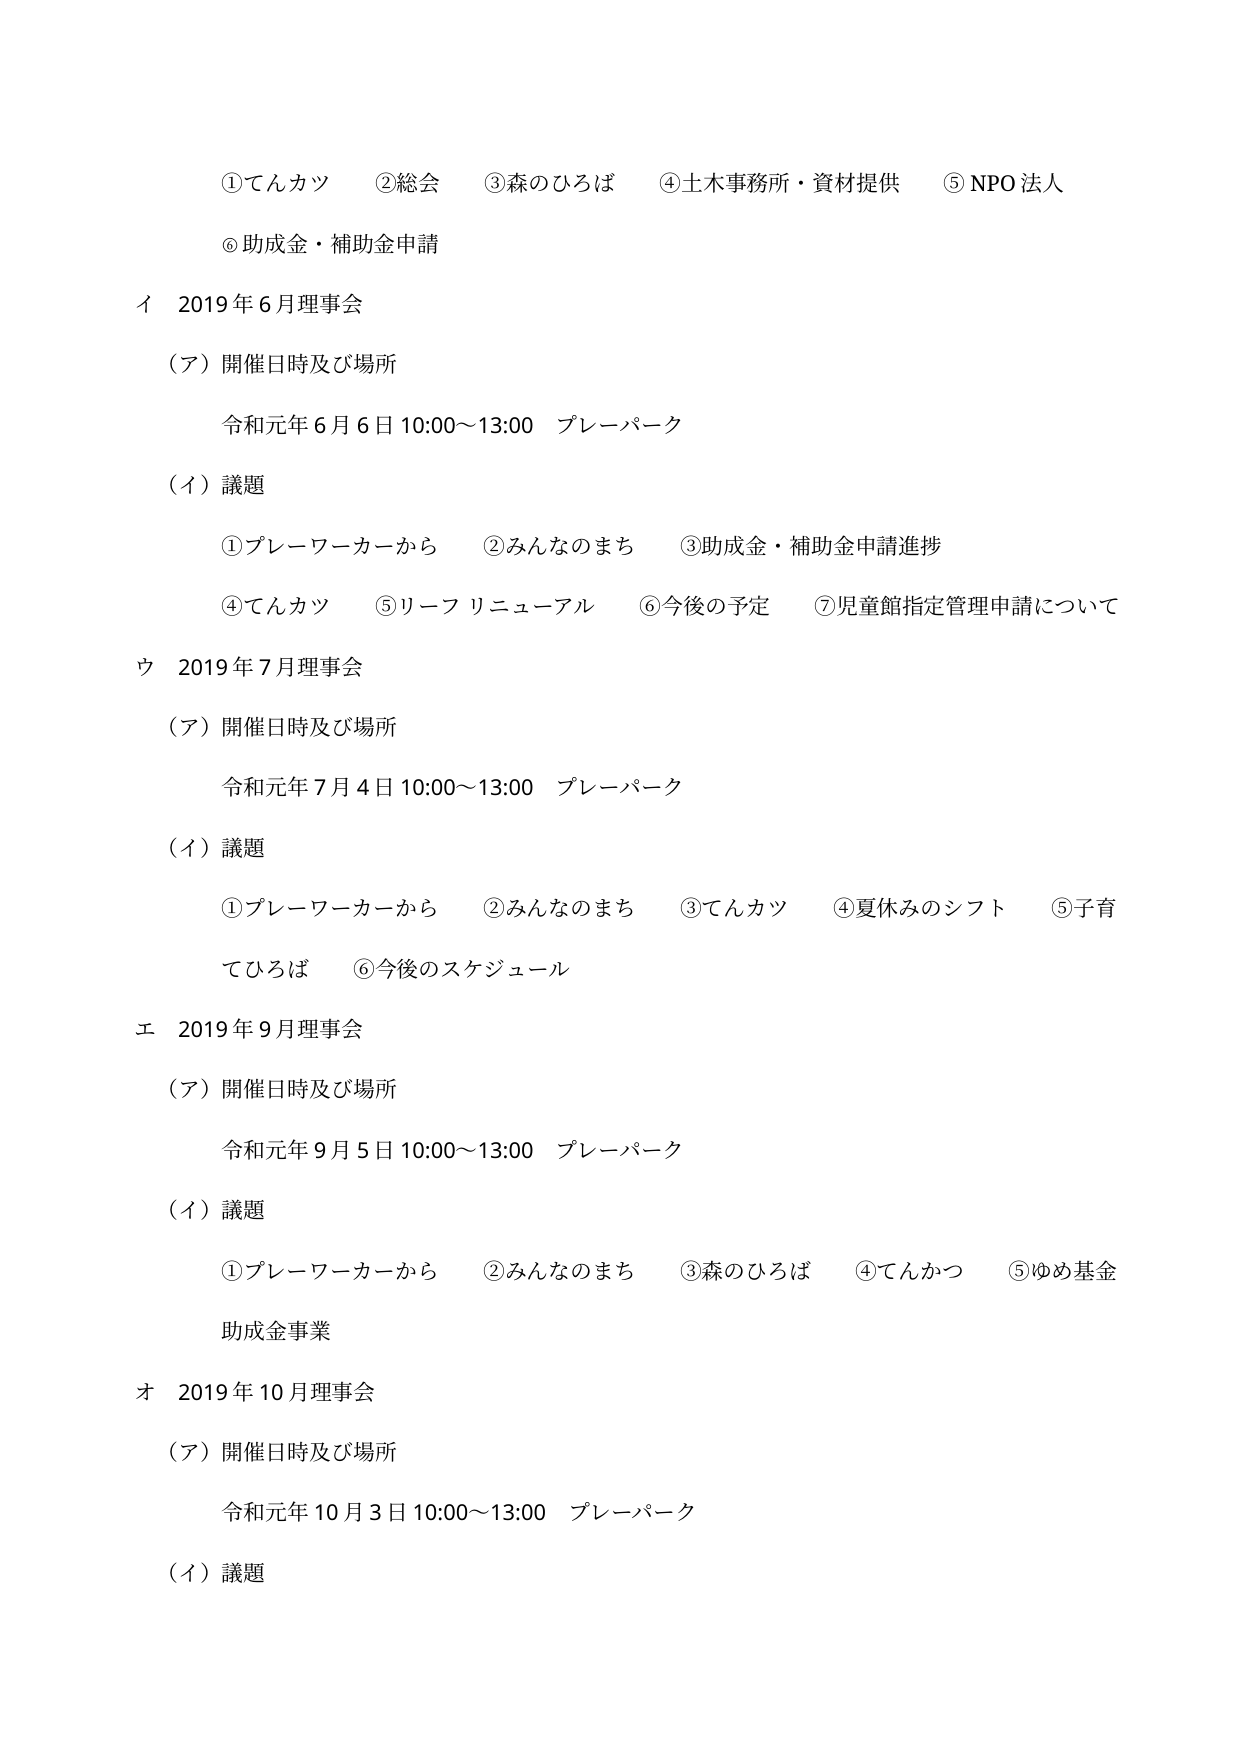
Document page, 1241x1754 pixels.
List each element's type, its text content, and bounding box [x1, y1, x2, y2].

text ①プレーワーカーから ②みんなのまち ③助成金・補助金申請進捗 [112, 514, 1128, 575]
text （ア）開催日時及び場所 [112, 1421, 1128, 1481]
text （ア）開催日時及び場所 [112, 696, 1128, 756]
text ウ 2019年7月理事会 [112, 635, 1128, 696]
text 令和元年10月3日10:00～13:00 プレーパーク [112, 1481, 1128, 1542]
text ⑥助成金・補助金申請 [112, 212, 1128, 273]
text （イ）議題 [112, 1179, 1128, 1239]
text （イ）議題 [112, 1542, 1128, 1602]
text エ 2019年9月理事会 [112, 998, 1128, 1058]
text イ 2019年6月理事会 [112, 273, 1128, 333]
text オ 2019年10月理事会 [112, 1360, 1128, 1421]
text ①プレーワーカーから ②みんなのまち ③森のひろば ④てんかつ ⑤ゆめ基金助成金事業 [112, 1239, 1128, 1360]
text ①てんカツ ②総会 ③森のひろば ④土木事務所・資材提供 ⑤NPO法人 [112, 152, 1128, 212]
text （イ）議題 [112, 454, 1128, 514]
text ①プレーワーカーから ②みんなのまち ③てんカツ ④夏休みのシフト ⑤子育てひろば ⑥今後のスケジュール [112, 877, 1128, 998]
text （ア）開催日時及び場所 [112, 1058, 1128, 1119]
text （ア）開催日時及び場所 [112, 333, 1128, 394]
text 令和元年7月4日10:00～13:00 プレーパーク [112, 756, 1128, 817]
text （イ）議題 [112, 817, 1128, 877]
text 令和元年6月6日10:00～13:00 プレーパーク [112, 394, 1128, 454]
text ④てんカツ ⑤リーフ リニューアル ⑥今後の予定 ⑦児童館指定管理申請について [178, 575, 1128, 635]
text 令和元年9月5日10:00～13:00 プレーパーク [112, 1119, 1128, 1179]
